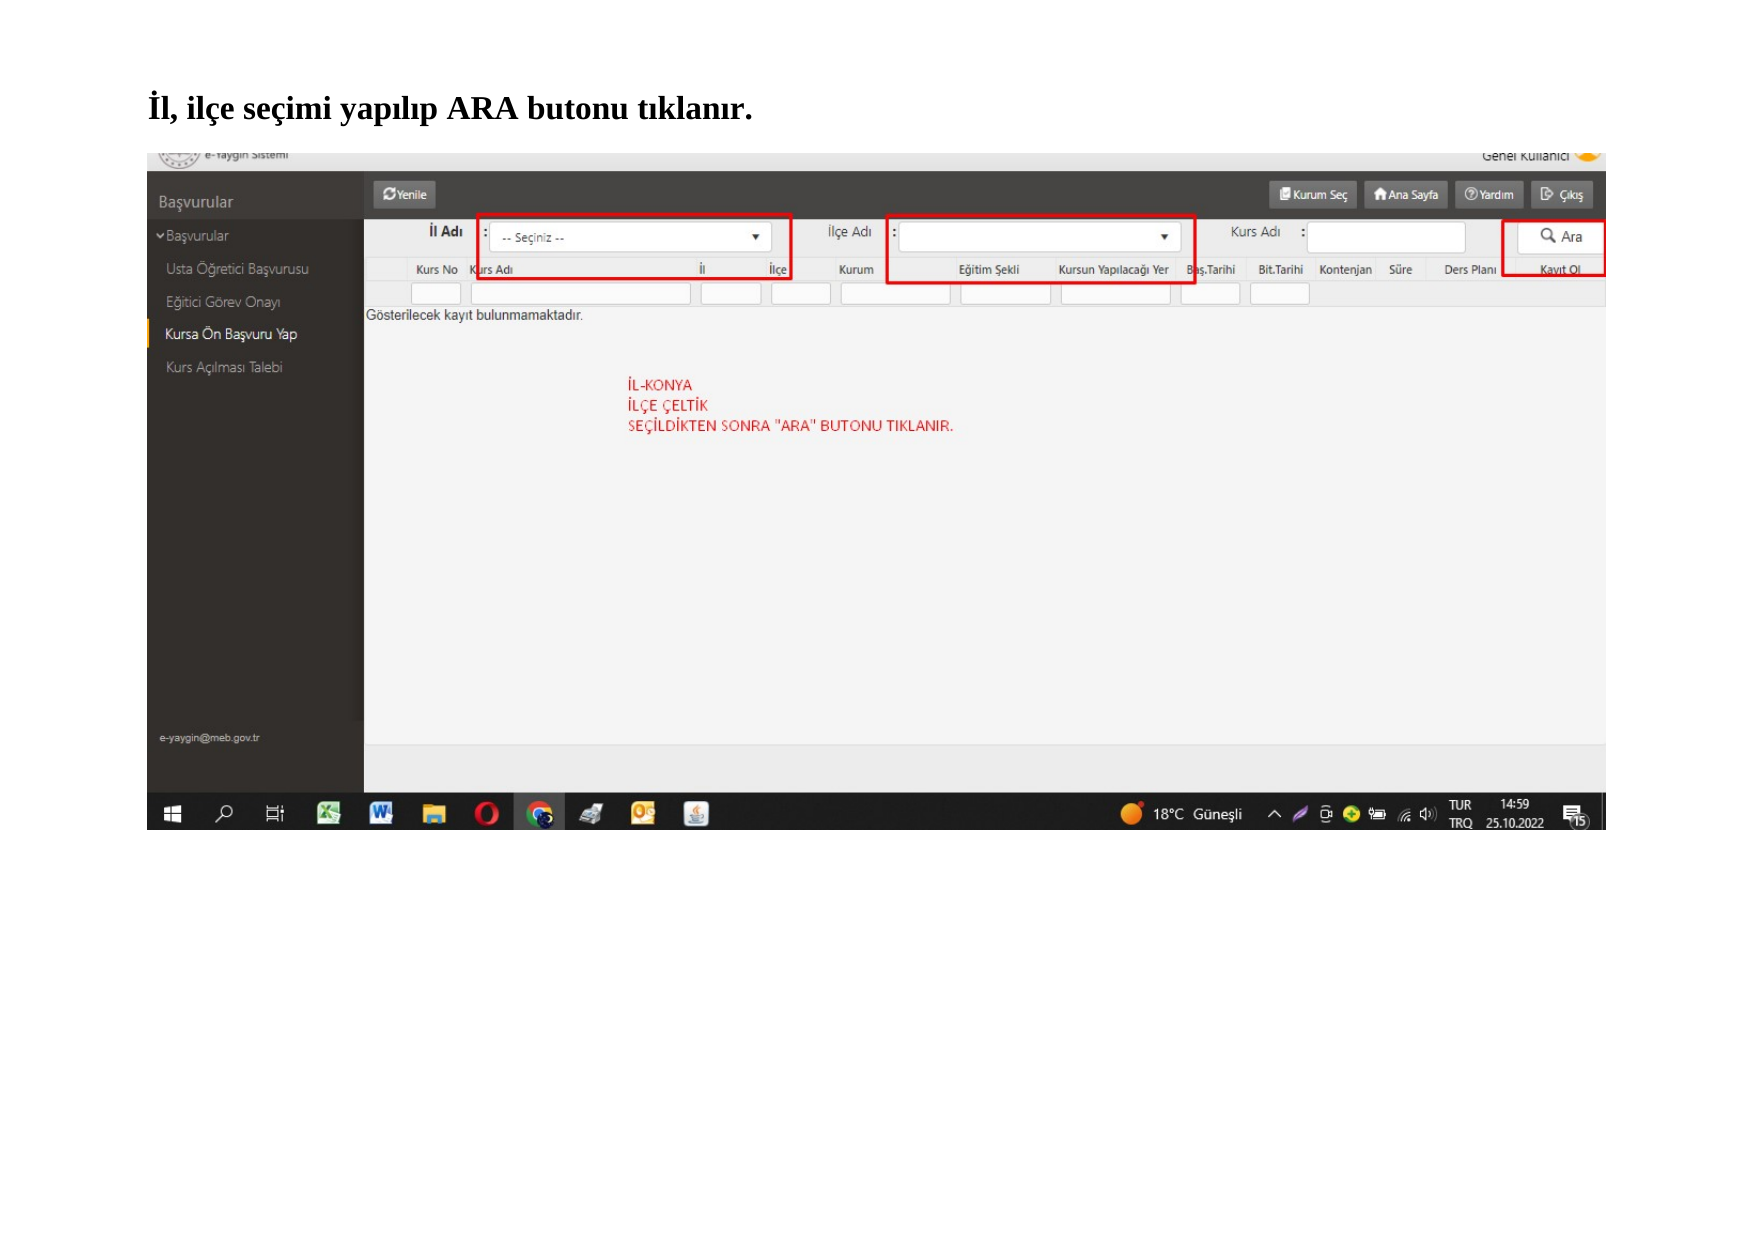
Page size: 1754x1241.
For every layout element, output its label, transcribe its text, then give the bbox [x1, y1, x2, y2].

picture [147, 153, 1606, 830]
text İl, ilçe seçimi yapılıp ARA butonu tıklanır. [148, 89, 1606, 127]
